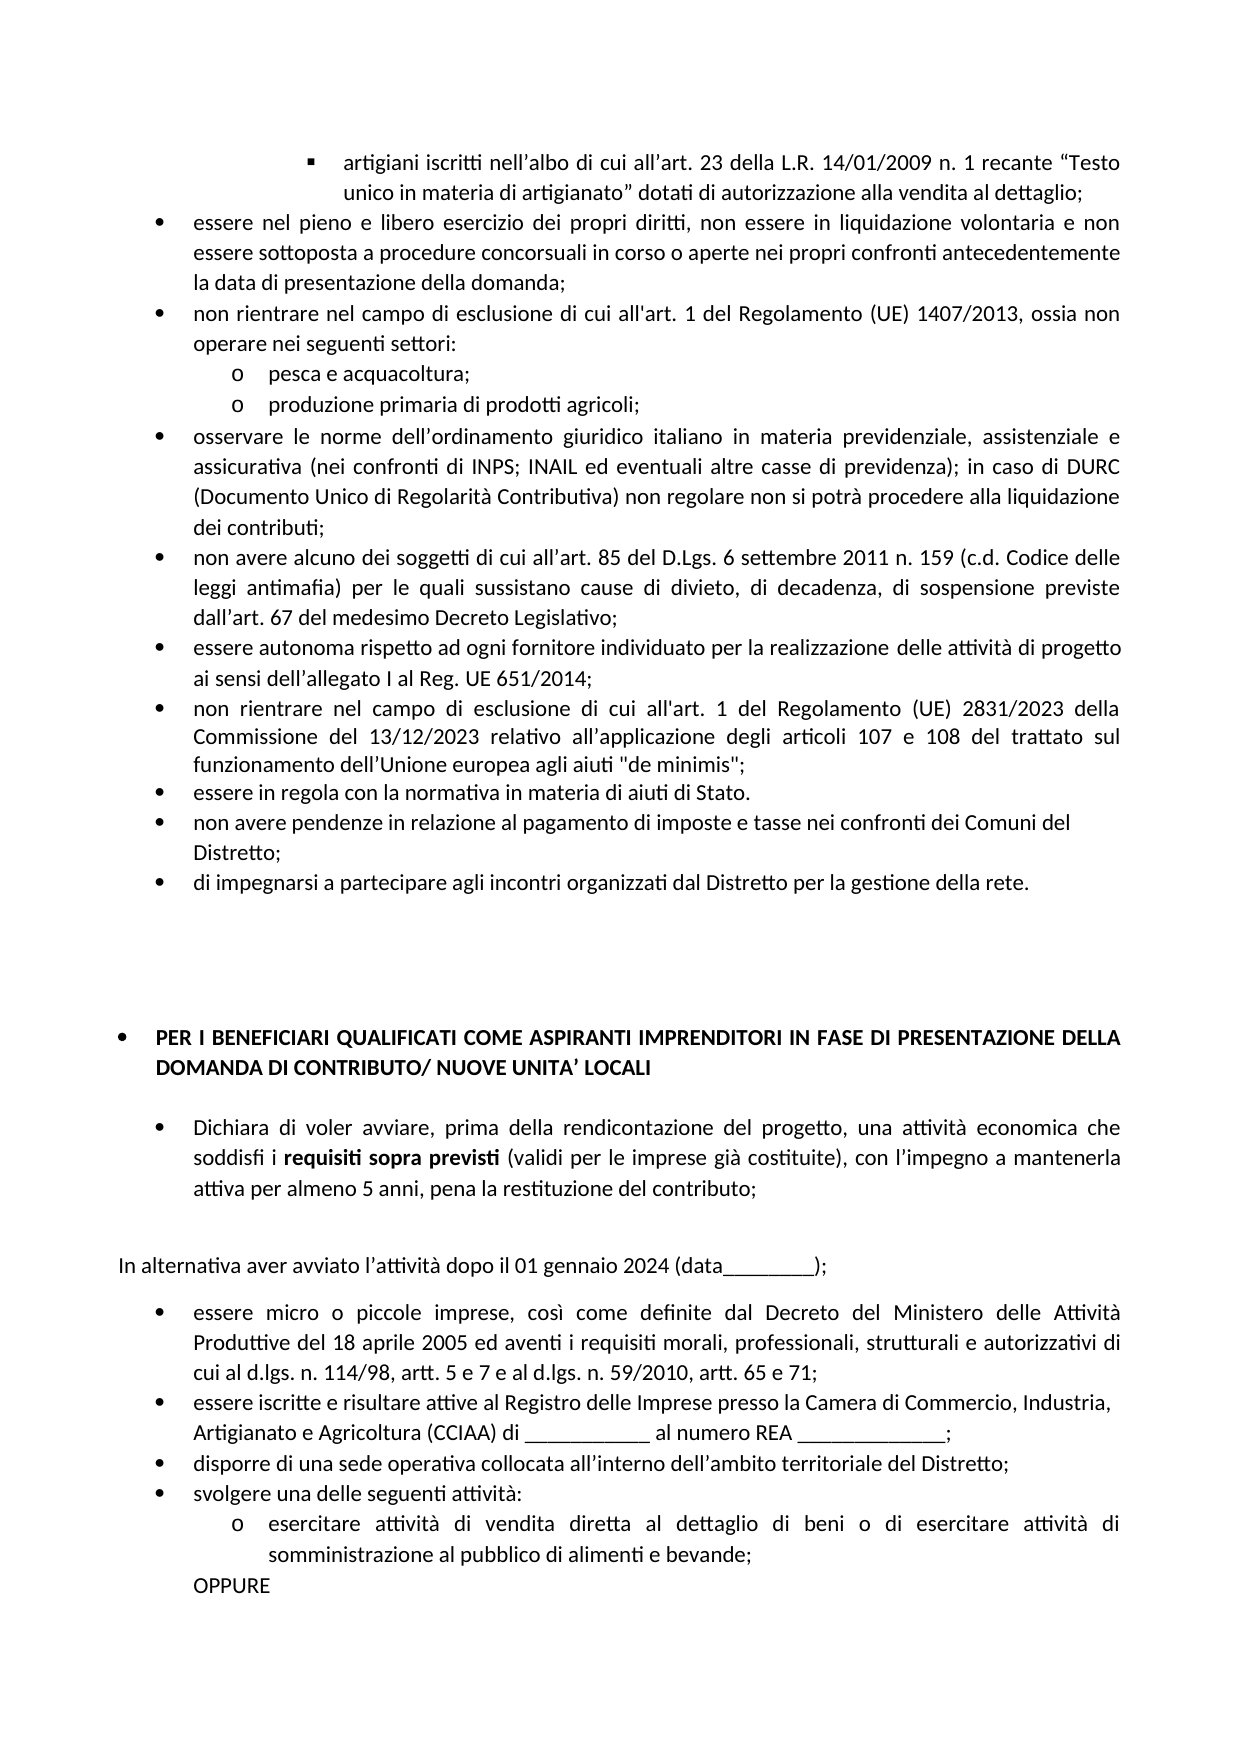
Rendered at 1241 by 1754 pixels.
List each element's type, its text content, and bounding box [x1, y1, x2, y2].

list essere in regola con la normativa in materia di aiuti di Stato. [156, 778, 1122, 806]
list non avere alcuno dei soggetti di cui all’art. 85 del D.Lgs. 6 settembre 2011 n. 159 (c.d. Codice delle leggi antimafia) per le quali sussistano cause di divieto, di decadenza, di sospensione previste dall’art. 67 del medesimo Decreto Legislativo; [156, 543, 1122, 631]
list produzione primaria di prodotti agricoli; [231, 391, 1122, 420]
list di impegnarsi a partecipare agli incontri organizzati dal Distretto per la gestione della rete. [156, 868, 1122, 897]
list essere micro o piccole imprese, così come definite dal Decreto del Ministero delle Attività Produttive del 18 aprile 2005 ed aventi i requisiti morali, professionali, strutturali e autorizzativi di cui al d.lgs. n. 114/98, artt. 5 e 7 e al d.lgs. n. 59/2010, artt. 65 e 71; [156, 1298, 1122, 1386]
list osservare le norme dell’ordinamento giuridico italiano in materia previdenziale, assistenziale e assicurativa (nei confronti di INPS; INAIL ed eventuali altre casse di previdenza); in caso di DURC (Documento Unico di Regolarità Contributiva) non regolare non si potrà procedere alla liquidazione dei contributi; [156, 422, 1122, 541]
list Dichiara di voler avviare, prima della rendicontazione del progetto, una attività economica che soddisfi i requisiti sopra previsti (validi per le imprese già costituite), con l’impegno a mantenerla attiva per almeno 5 anni, pena la restituzione del contributo; [156, 1113, 1122, 1202]
list svolgere una delle seguenti attività: [156, 1479, 1122, 1507]
list esercitare attività di vendita diretta al dettaglio di beni o di esercitare attività di somministrazione al pubblico di alimenti e bevande; [231, 1509, 1122, 1568]
list essere nel pieno e libero esercizio dei propri diritti, non essere in liquidazione volontaria e non essere sottoposta a procedure concorsuali in corso o aperte nei propri confronti antecedentemente la data di presentazione della domanda; [156, 208, 1122, 296]
text In alternativa aver avviato l’attività dopo il 01 gennaio 2024 (data________); [118, 1251, 1122, 1279]
list essere iscritte e risultare attive al Registro delle Imprese presso la Camera di Commercio, Industria, Artigianato e Agricoltura (CCIAA) di ___________ al numero REA _____________; [156, 1388, 1122, 1447]
list OPPURE [193, 1571, 1122, 1599]
list non rientrare nel campo di esclusione di cui all'art. 1 del Regolamento (UE) 1407/2013, ossia non operare nei seguenti settori: [156, 299, 1122, 357]
list non avere pendenze in relazione al pagamento di imposte e tasse nei confronti dei Comuni del Distretto; [156, 808, 1122, 866]
list artigiani iscritti nell’albo di cui all’art. 23 della L.R. 14/01/2009 n. 1 recante “Testo unico in materia di artigianato” dotati di autorizzazione alla vendita al dettaglio; [306, 148, 1122, 206]
list essere autonoma rispetto ad ogni fornitore individuato per la realizzazione delle attività di progetto ai sensi dell’allegato I al Reg. UE 651/2014; [156, 633, 1122, 692]
list pesca e acquacoltura; [231, 359, 1122, 388]
list PER I BENEFICIARI QUALIFICATI COME ASPIRANTI IMPRENDITORI IN FASE DI PRESENTAZIONE DELLA DOMANDA DI CONTRIBUTO/ NUOVE UNITA’ LOCALI [118, 1023, 1122, 1081]
list non rientrare nel campo di esclusione di cui all'art. 1 del Regolamento (UE) 2831/2023 della Commissione del 13/12/2023 relativo all’applicazione degli articoli 107 e 108 del trattato sul funzionamento dell’Unione europea agli aiuti "de minimis"; [156, 694, 1122, 778]
list disporre di una sede operativa collocata all’interno dell’ambito territoriale del Distretto; [156, 1449, 1122, 1477]
